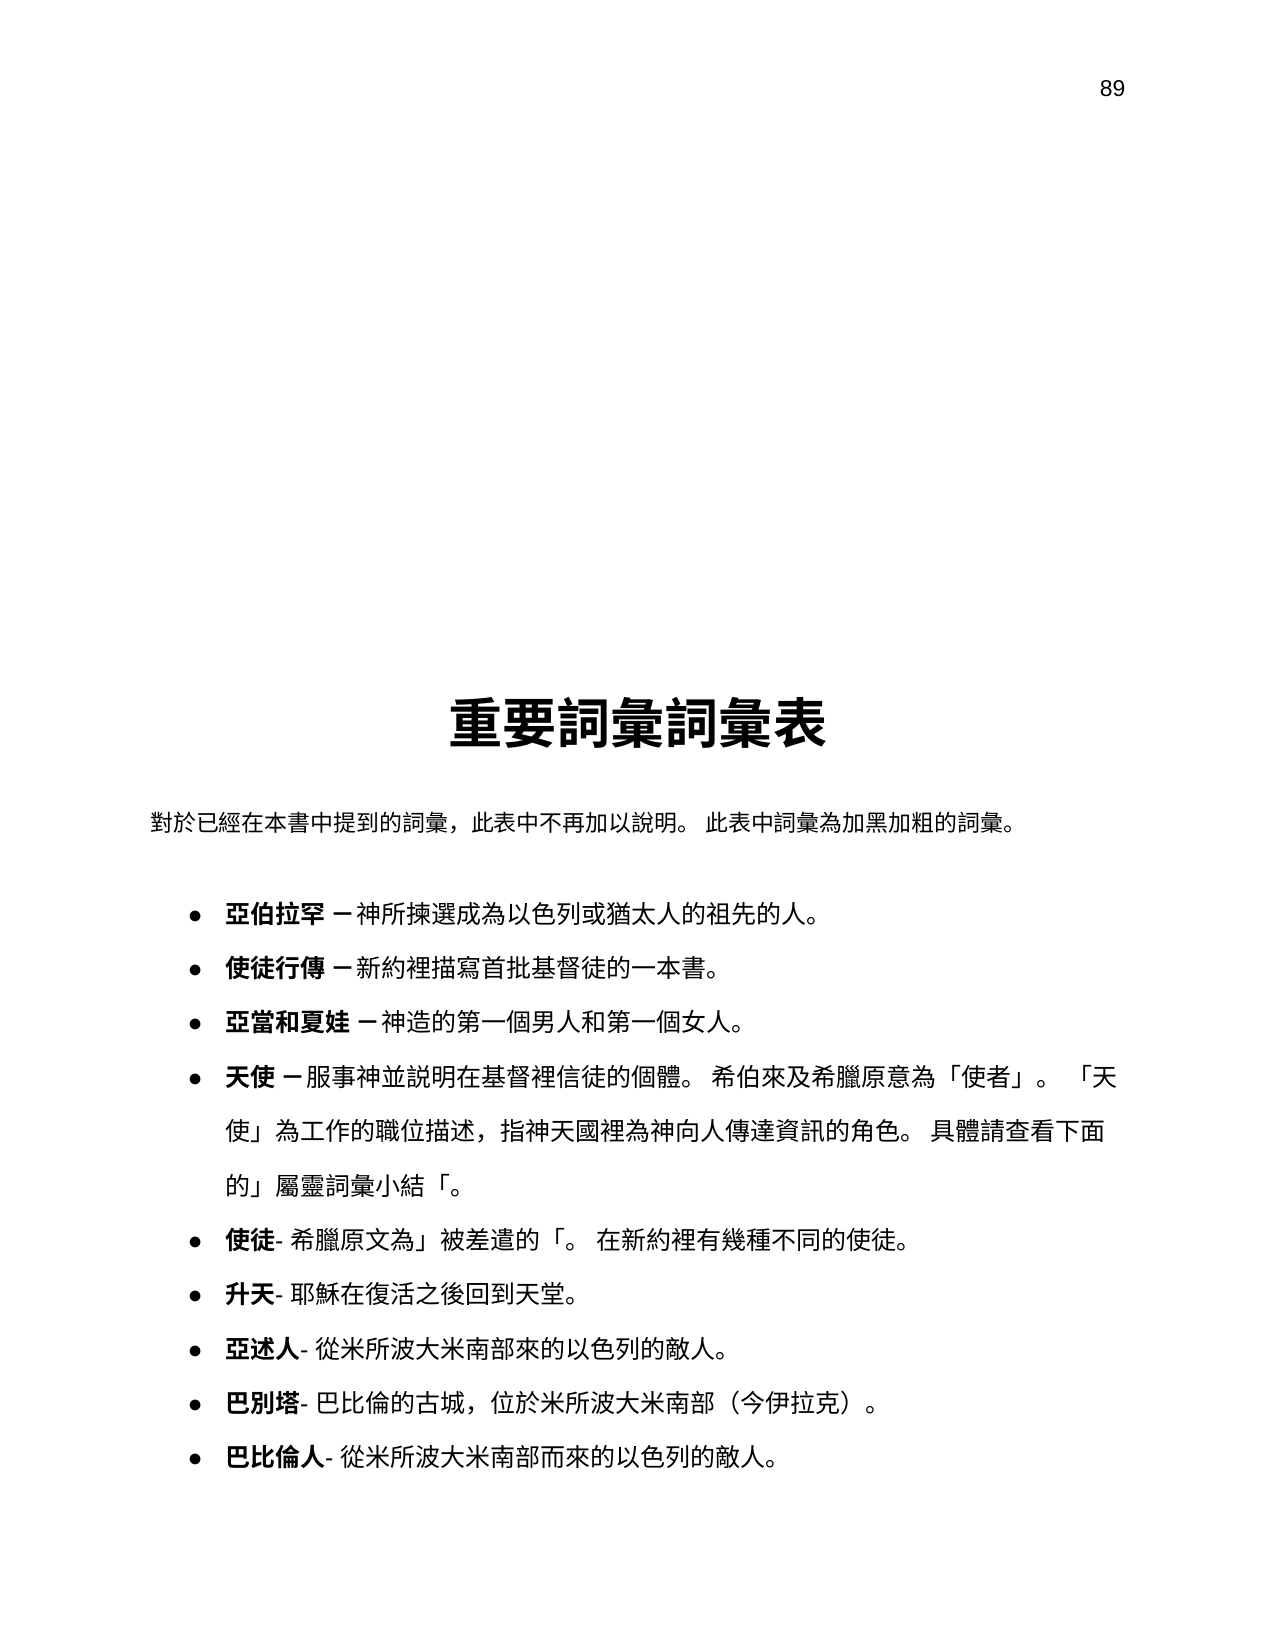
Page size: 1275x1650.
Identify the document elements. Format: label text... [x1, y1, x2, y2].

list 天使 －服事神並説明在基督裡信徒的個體。 希伯來及希臘原意為「使者」。 「天使」為工作的職位描述，指神天國裡為神向人傳達資訊的角色。 具體請查看下面的」屬靈詞彙小結「。 [187, 1057, 1125, 1202]
list 使徒- 希臘原文為」被差遣的「。 在新約裡有幾種不同的使徒。 [187, 1220, 1125, 1257]
list 亞述人- 從米所波大米南部來的以色列的敵人。 [187, 1329, 1125, 1365]
list 升天- 耶穌在復活之後回到天堂。 [187, 1275, 1125, 1311]
list 巴比倫人- 從米所波大米南部而來的以色列的敵人。 [187, 1438, 1125, 1474]
text 對於已經在本書中提到的詞彙，此表中不再加以說明。 此表中詞彙為加黑加粗的詞彙。 [150, 805, 1125, 838]
list 亞當和夏娃 －神造的第一個男人和第一個女人。 [187, 1003, 1125, 1039]
list 亞伯拉罕 －神所揀選成為以色列或猶太人的祖先的人。 [187, 894, 1125, 930]
list 巴別塔- 巴比倫的古城，位於米所波大米南部（今伊拉克）。 [187, 1383, 1125, 1420]
title 重要詞彙詞彙表 [150, 681, 1125, 759]
list 使徒行傳 －新約裡描寫首批基督徒的一本書。 [187, 948, 1125, 985]
